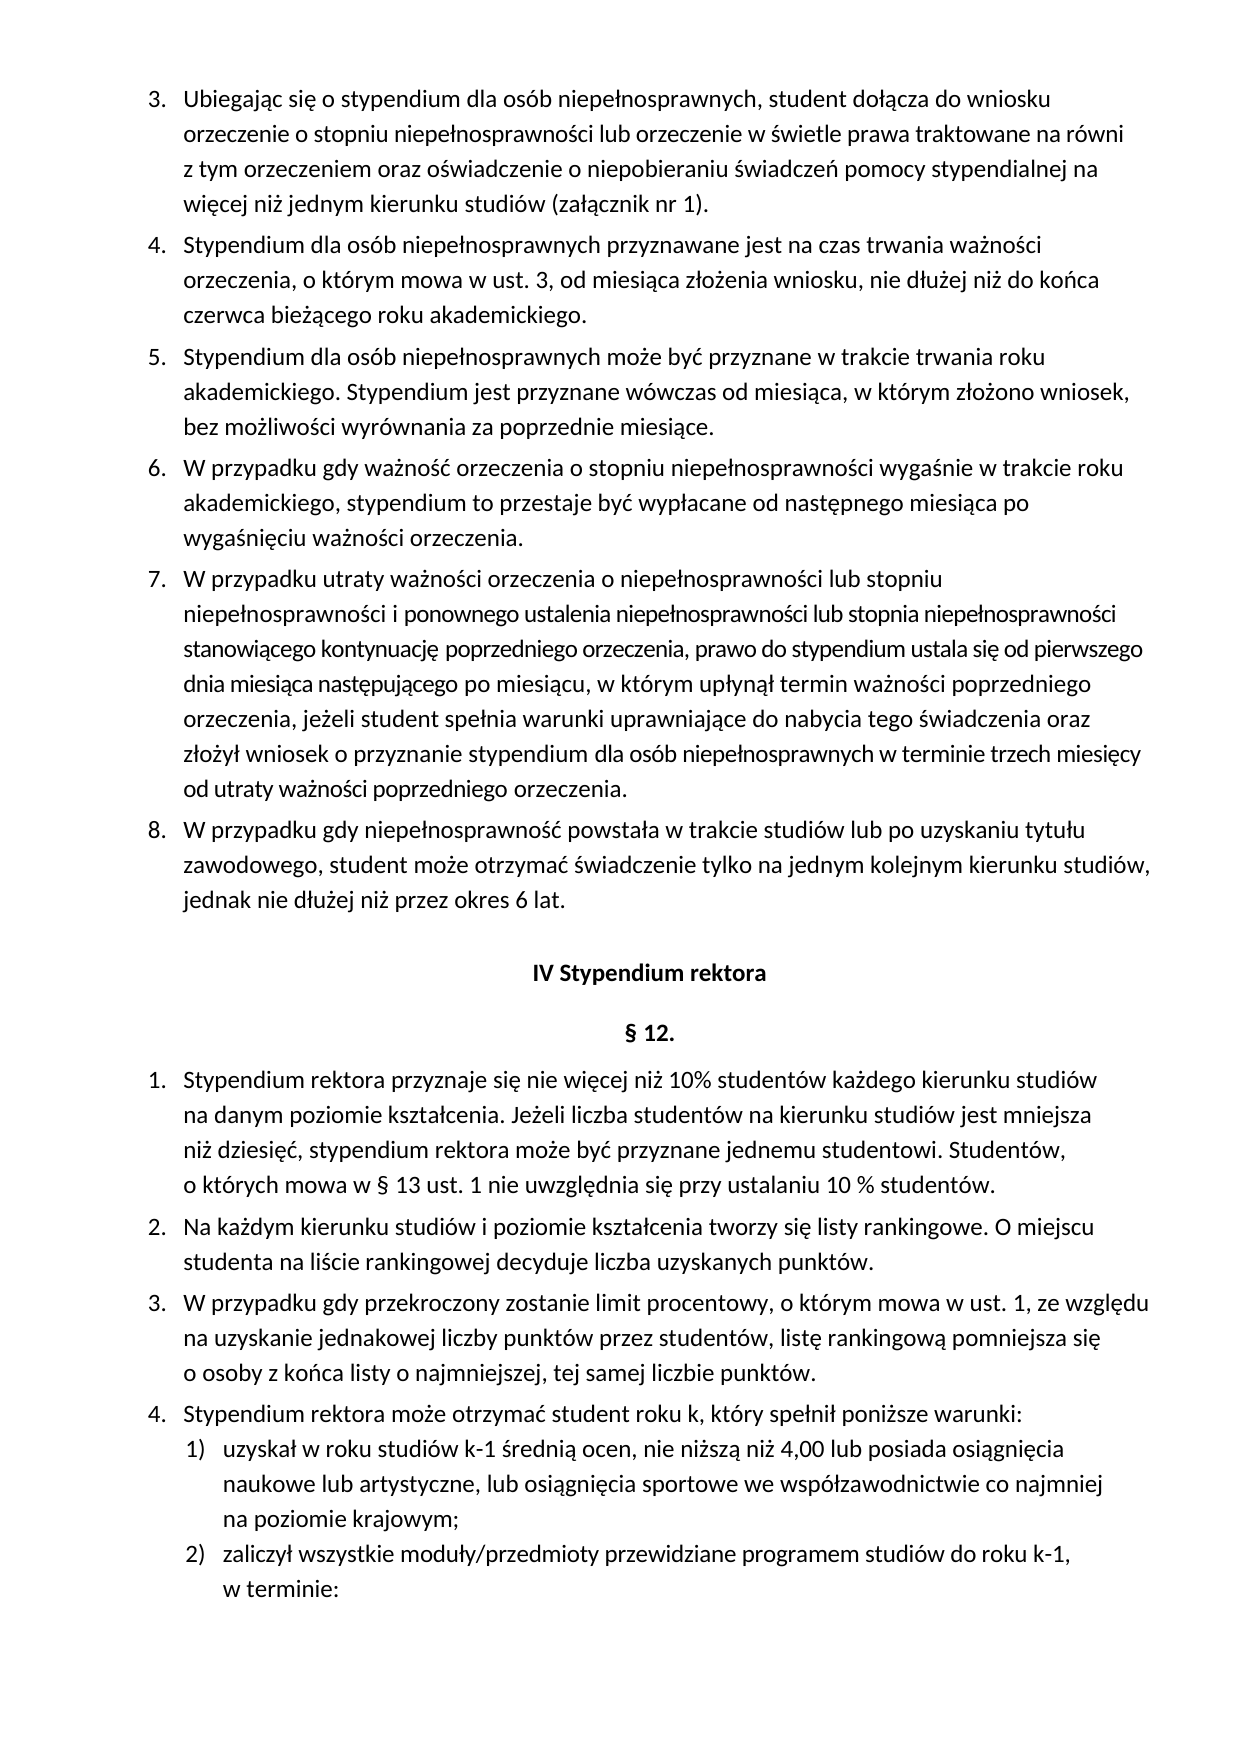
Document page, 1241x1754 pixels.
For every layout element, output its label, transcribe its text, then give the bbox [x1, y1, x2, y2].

list W przypadku gdy przekroczony zostanie limit procentowy, o którym mowa w ust. 1, ze względu na uzyskanie jednakowej liczby punktów przez studentów, listę rankingową pomniejsza się o osoby z końca listy o najmniejszej, tej samej liczbie punktów. [148, 1287, 1152, 1387]
list W przypadku gdy ważność orzeczenia o stopniu niepełnosprawności wygaśnie w trakcie roku akademickiego, stypendium to przestaje być wypłacane od następnego miesiąca po wygaśnięciu ważności orzeczenia. [148, 452, 1152, 552]
list Stypendium dla osób niepełnosprawnych może być przyznane w trakcie trwania roku akademickiego. Stypendium jest przyznane wówczas od miesiąca, w którym złożono wniosek, bez możliwości wyrównania za poprzednie miesiące. [148, 341, 1152, 441]
list Na każdym kierunku studiów i poziomie kształcenia tworzy się listy rankingowe. O miejscu studenta na liście rankingowej decyduje liczba uzyskanych punktów. [148, 1211, 1152, 1276]
list Stypendium rektora przyznaje się nie więcej niż 10% studentów każdego kierunku studiów na danym poziomie kształcenia. Jeżeli liczba studentów na kierunku studiów jest mniejsza niż dziesięć, stypendium rektora może być przyznane jednemu studentowi. Studentów, o których mowa w § 13 ust. 1 nie uwzględnia się przy ustalaniu 10 % studentów. [148, 1064, 1152, 1200]
list Stypendium rektora może otrzymać student roku k, który spełnił poniższe warunki: [148, 1398, 1152, 1429]
list W przypadku gdy niepełnosprawność powstała w trakcie studiów lub po uzyskaniu tytułu zawodowego, student może otrzymać świadczenie tylko na jednym kolejnym kierunku studiów, jednak nie dłużej niż przez okres 6 lat. [148, 814, 1152, 915]
list uzyskał w roku studiów k-1 średnią ocen, nie niższą niż 4,00 lub posiada osiągnięcia naukowe lub artystyczne, lub osiągnięcia sportowe we współzawodnictwie co najmniej na poziomie krajowym; [185, 1433, 1152, 1534]
list Ubiegając się o stypendium dla osób niepełnosprawnych, student dołącza do wniosku orzeczenie o stopniu niepełnosprawności lub orzeczenie w świetle prawa traktowane na równi z tym orzeczeniem oraz oświadczenie o niepobieraniu świadczeń pomocy stypendialnej na więcej niż jednym kierunku studiów (załącznik nr 1). [148, 83, 1152, 219]
text § 12. [148, 1017, 1152, 1047]
list W przypadku utraty ważności orzeczenia o niepełnosprawności lub stopniu niepełnosprawności i ponownego ustalenia niepełnosprawności lub stopnia niepełnosprawności stanowiącego kontynuację poprzedniego orzeczenia, prawo do stypendium ustala się od pierwszego dnia miesiąca następującego po miesiącu, w którym upłynął termin ważności poprzedniego orzeczenia, jeżeli student spełnia warunki uprawniające do nabycia tego świadczenia oraz złożył wniosek o przyznanie stypendium dla osób niepełnosprawnych w terminie trzech miesięcy od utraty ważności poprzedniego orzeczenia. [148, 563, 1152, 804]
list Stypendium dla osób niepełnosprawnych przyznawane jest na czas trwania ważności orzeczenia, o którym mowa w ust. 3, od miesiąca złożenia wniosku, nie dłużej niż do końca czerwca bieżącego roku akademickiego. [148, 229, 1152, 330]
list zaliczył wszystkie moduły/przedmioty przewidziane programem studiów do roku k-1, w terminie: [185, 1538, 1152, 1604]
text IV Stypendium rektora [148, 957, 1152, 987]
